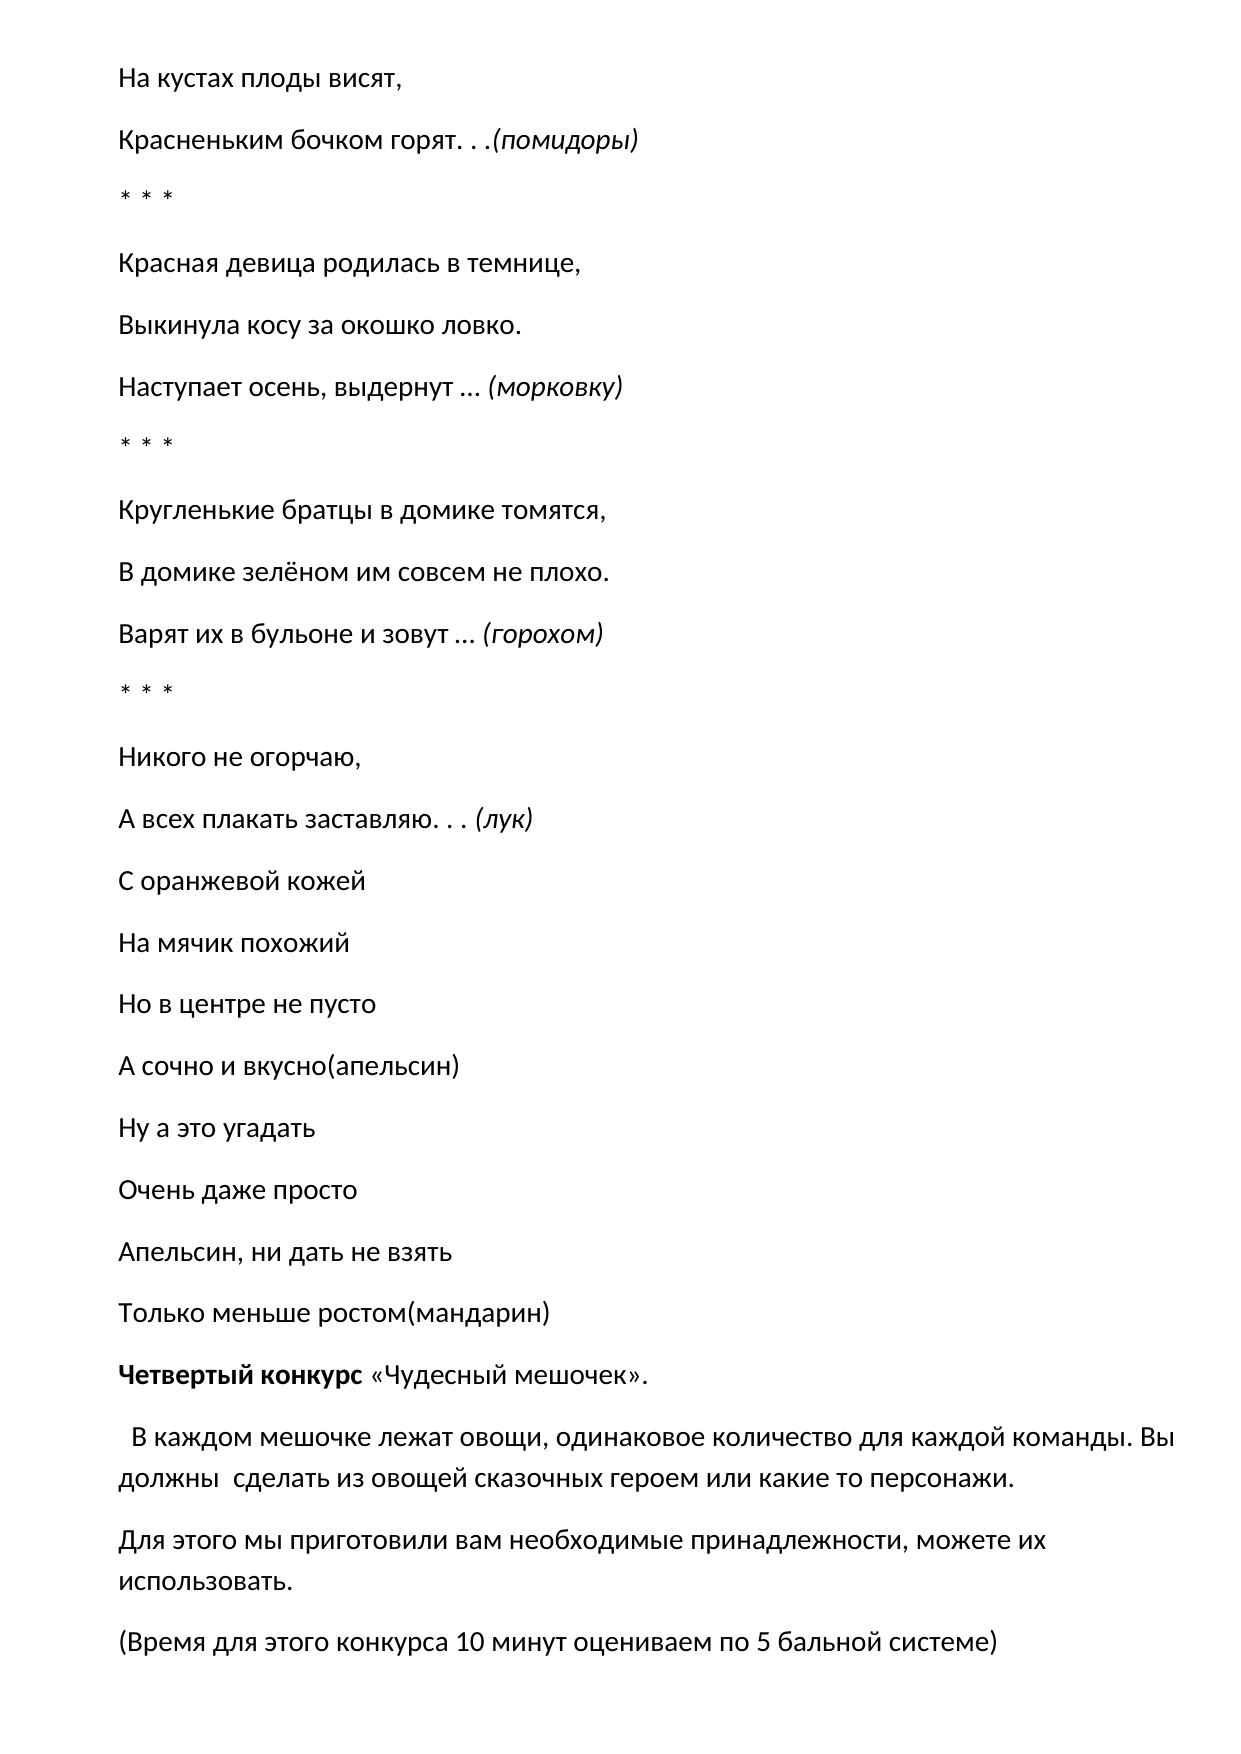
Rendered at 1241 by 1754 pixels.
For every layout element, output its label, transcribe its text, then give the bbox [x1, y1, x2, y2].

text А сочно и вкусно(апельсин) [118, 1047, 1181, 1083]
text Красная девица родилась в темнице, [118, 244, 1181, 280]
text Четвертый конкурс «Чудесный мешочек». [118, 1356, 1181, 1392]
text Ну а это угадать [118, 1109, 1181, 1145]
text * * * [118, 677, 1181, 712]
text * * * [118, 183, 1181, 218]
text Кругленькие братцы в домике томятся, [118, 491, 1181, 527]
text Наступает осень, выдернут … (морковку) [118, 368, 1181, 403]
text Для этого мы приготовили вам необходимые принадлежности, можете их использовать. [118, 1521, 1181, 1597]
text Красненьким бочком горят. . .(помидоры) [118, 121, 1181, 156]
text Апельсин, ни дать не взять [118, 1233, 1181, 1268]
text Но в центре не пусто [118, 986, 1181, 1021]
text А всех плакать заставляю. . . (лук) [118, 800, 1181, 836]
text С оранжевой кожей [118, 862, 1181, 898]
text (Время для этого конкурса 10 минут оцениваем по 5 бальной системе) [118, 1623, 1181, 1659]
text В домике зелёном им совсем не плохо. [118, 553, 1181, 589]
text Выкинула косу за окошко ловко. [118, 306, 1181, 342]
text Никого не огорчаю, [118, 738, 1181, 774]
text На мячик похожий [118, 924, 1181, 959]
text Варят их в бульоне и зовут … (горохом) [118, 615, 1181, 651]
text На кустах плоды висят, [118, 59, 1181, 95]
text Только меньше ростом(мандарин) [118, 1294, 1181, 1330]
text * * * [118, 430, 1181, 465]
text В каждом мешочке лежат овощи, одинаковое количество для каждой команды. Вы должны сделать из овощей сказочных героем или какие то персонажи. [118, 1418, 1181, 1494]
text Очень даже просто [118, 1171, 1181, 1207]
